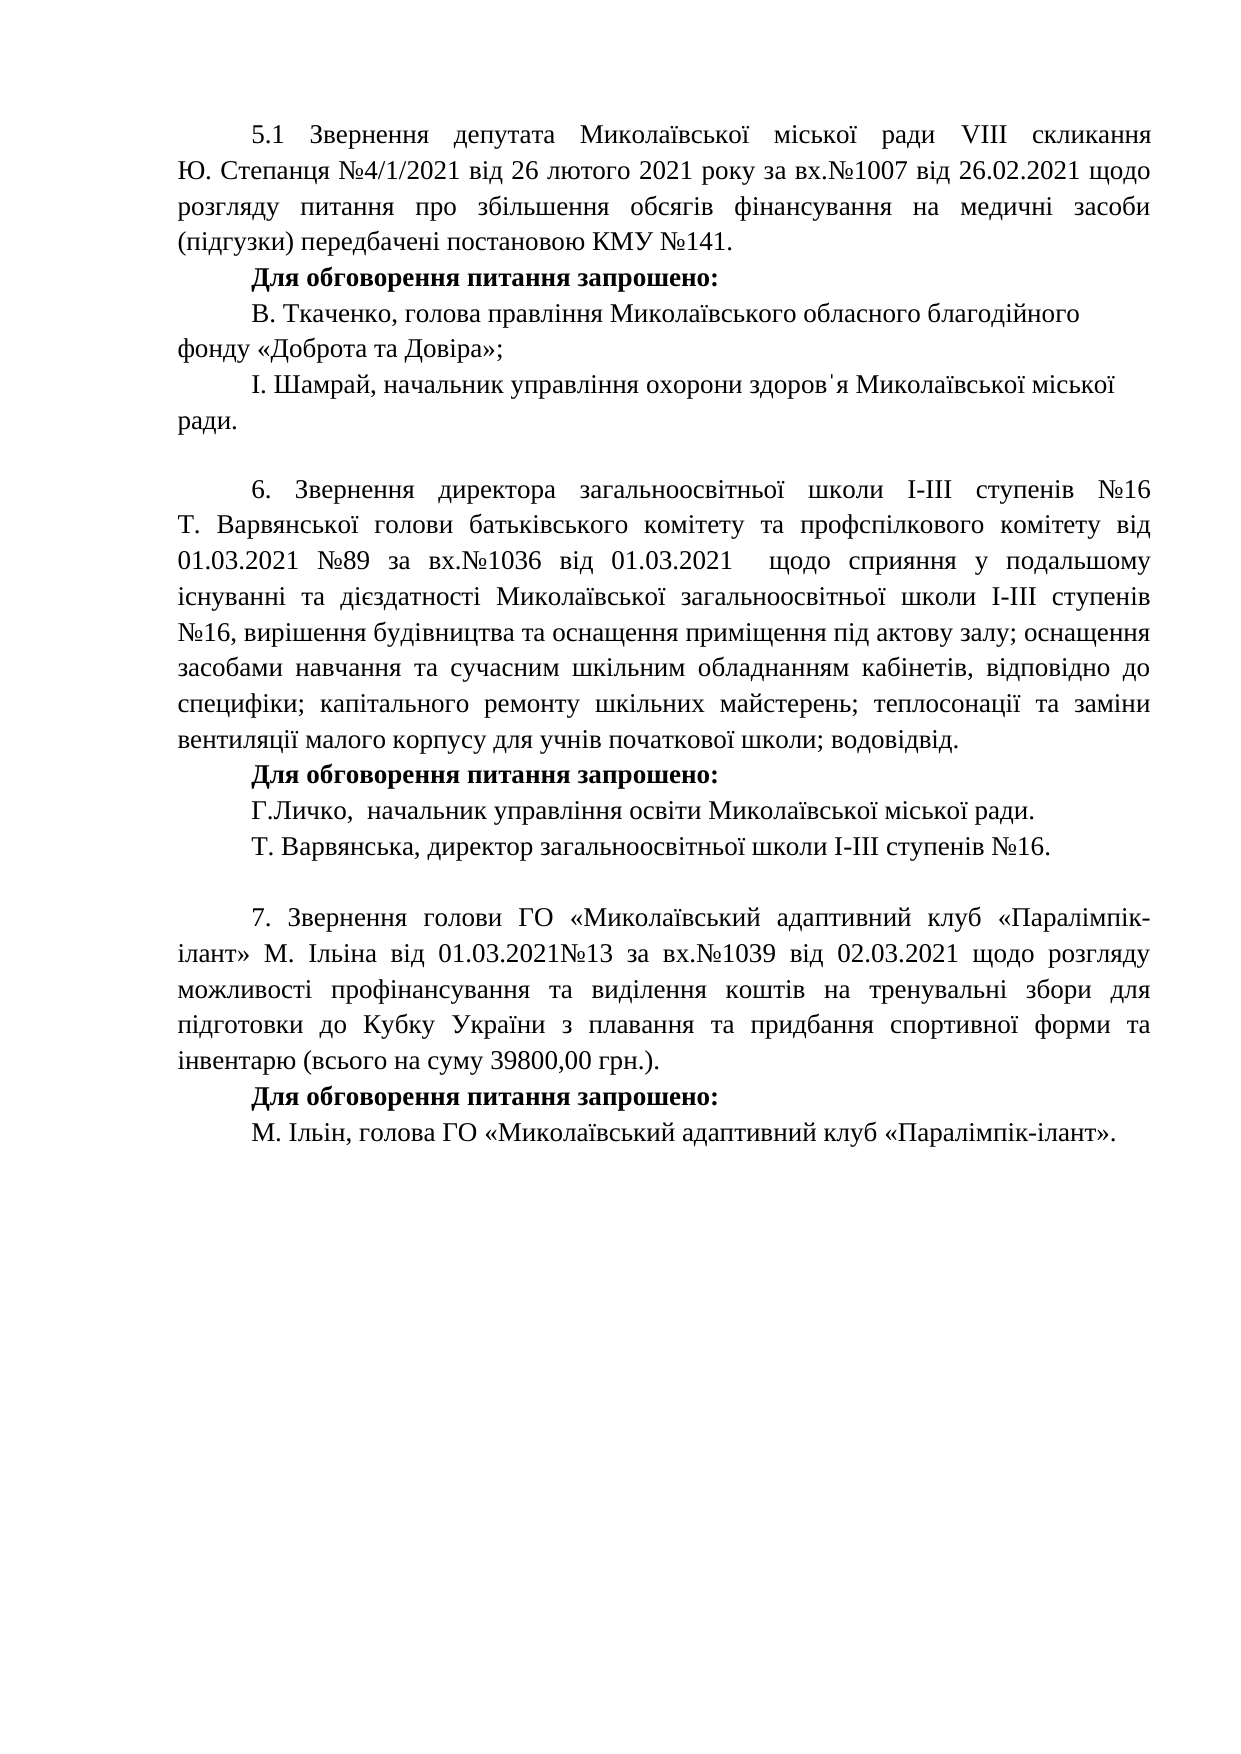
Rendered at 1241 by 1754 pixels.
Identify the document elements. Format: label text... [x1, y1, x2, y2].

text Г.Личко, начальник управління освіти Миколаївської міської ради. [177, 794, 1152, 825]
text Для обговорення питання запрошено: [177, 758, 1152, 790]
text Т. Варвянська, директор загальноосвітньої школи І-ІІІ ступенів №16. [177, 830, 1152, 861]
text І. Шамрай, начальник управління охорони здоровˈя Миколаївської міської ради. [177, 368, 1152, 435]
text В. Ткаченко, голова правління Миколаївського обласного благодійного фонду «Доброта та Довіра»; [177, 297, 1152, 364]
text 6. Звернення директора загальноосвітньої школи І-ІІІ ступенів №16 Т. Варвянської голови батьківського комітету та профспілкового комітету від 01.03.2021 №89 за вх.№1036 від 01.03.2021 щодо сприяння у подальшому існуванні та дієздатності Миколаївської загальноосвітньої школи І-ІІІ ступенів №16, вирішення будівництва та оснащення приміщення під актову залу; оснащення засобами навчання та сучасним шкільним обладнанням кабінетів, відповідно до специфіки; капітального ремонту шкільних майстерень; теплосонації та заміни вентиляції малого корпусу для учнів початкової школи; водовідвід. [177, 473, 1152, 754]
text Для обговорення питання запрошено: [177, 1080, 1152, 1111]
text М. Ільін, голова ГО «Миколаївський адаптивний клуб «Паралімпік-ілант». [177, 1116, 1152, 1147]
text 7. Звернення голови ГО «Миколаївський адаптивний клуб «Паралімпік-ілант» М. Ільіна від 01.03.2021№13 за вх.№1039 від 02.03.2021 щодо розгляду можливості профінансування та виділення коштів на тренувальні збори для підготовки до Кубку України з плавання та придбання спортивної форми та інвентарю (всього на суму 39800,00 грн.). [177, 901, 1152, 1076]
text 5.1 Звернення депутата Миколаївської міської ради VIII скликання Ю. Степанця №4/1/2021 від 26 лютого 2021 року за вх.№1007 від 26.02.2021 щодо розгляду питання про збільшення обсягів фінансування на медичні засоби (підгузки) передбачені постановою КМУ №141. [177, 118, 1152, 256]
text Для обговорення питання запрошено: [177, 261, 1152, 292]
